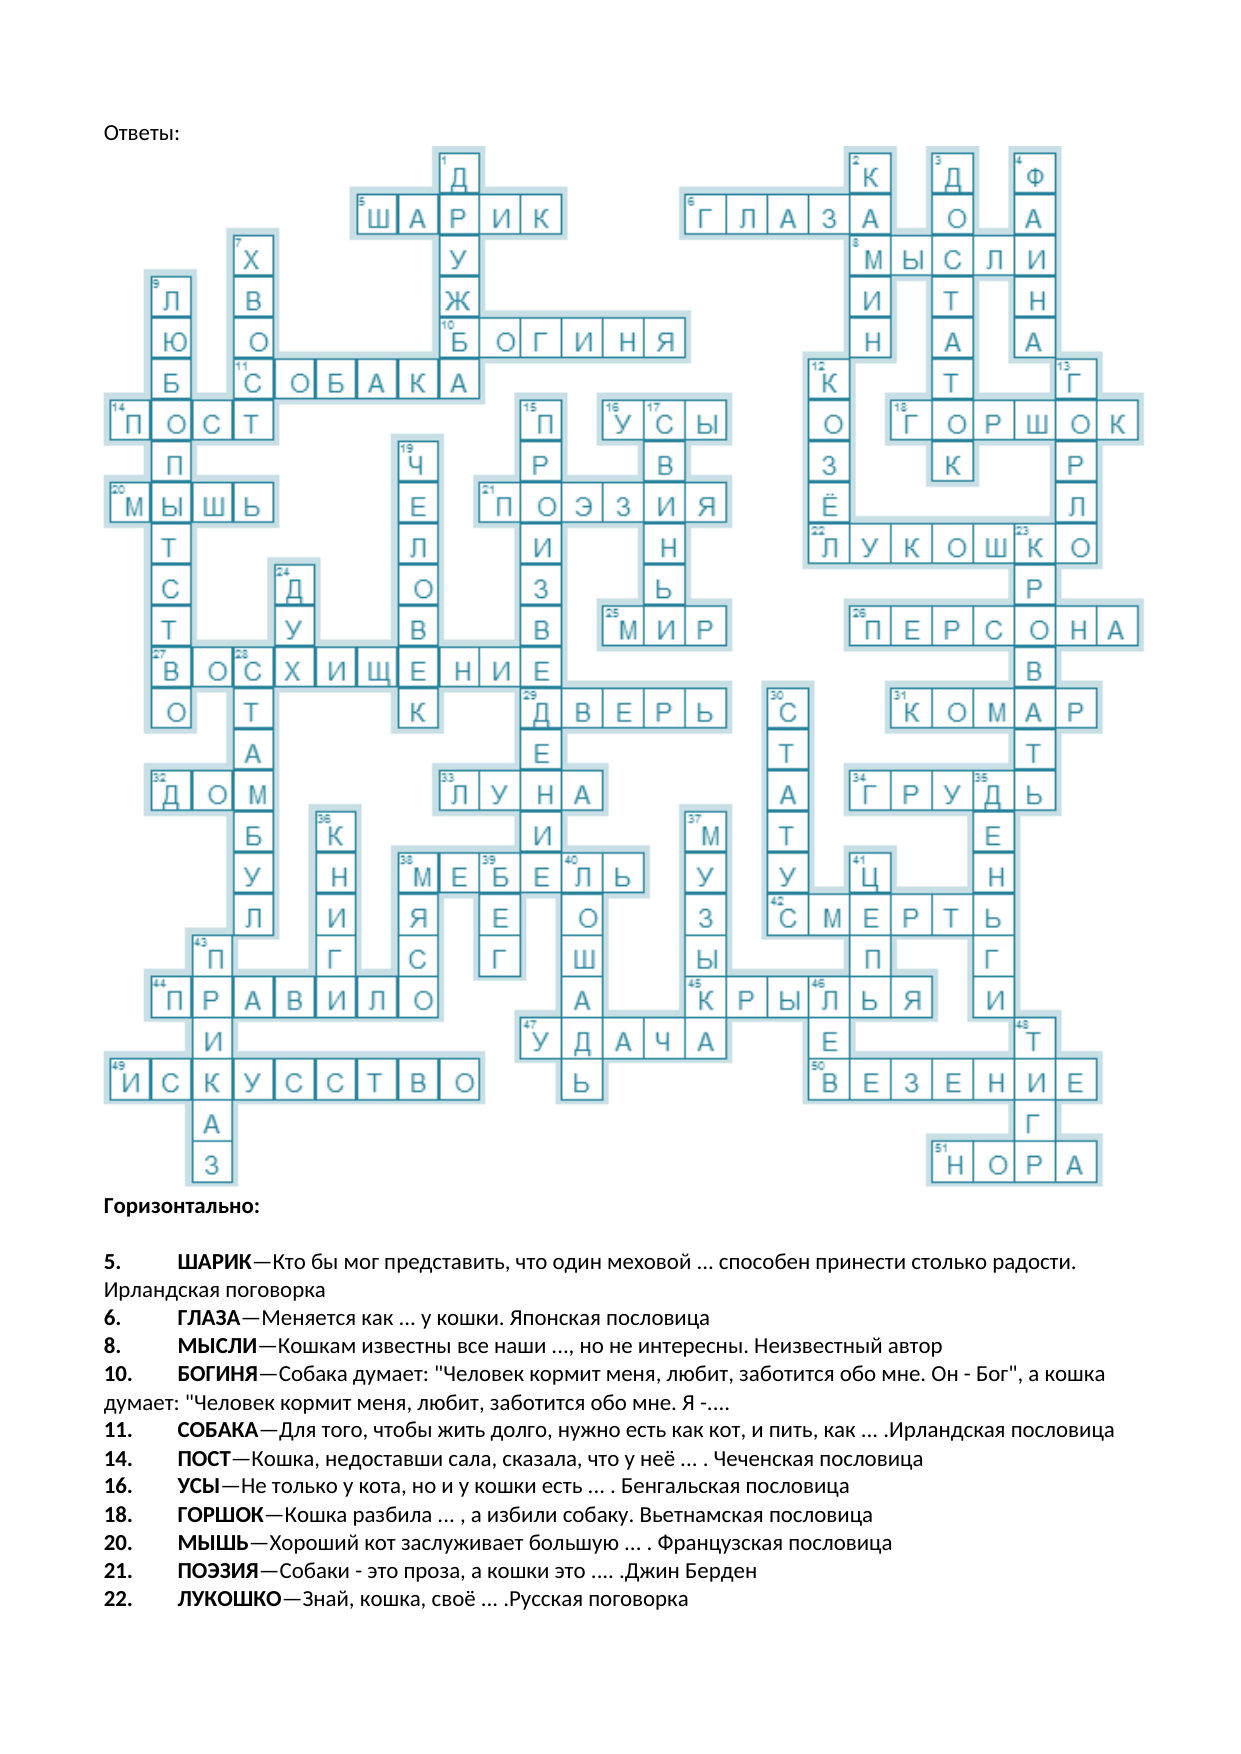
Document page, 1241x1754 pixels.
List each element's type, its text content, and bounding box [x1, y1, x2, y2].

text 8. МЫСЛИ—Кошкам известны все наши ..., но не интересны. Неизвестный автор [103, 1332, 1152, 1359]
text Горизонтально: [103, 1191, 1152, 1219]
text Ответы: [103, 118, 1152, 146]
text 18. ГОРШОК—Кошка разбила ... , а избили собаку. Вьетнамская пословица [103, 1500, 1152, 1528]
text 11. СОБАКА—Для того, чтобы жить долго, нужно есть как кот, и пить, как ... .Ирландская пословица [103, 1416, 1152, 1444]
text 10. БОГИНЯ—Собака думает: "Человек кормит меня, любит, заботится обо мне. Он - Бог", а кошка думает: "Человек кормит меня, любит, заботится обо мне. Я -.... [103, 1359, 1152, 1416]
text 16. УСЫ—Не только у кота, но и у кошки есть ... . Бенгальская пословица [103, 1472, 1152, 1500]
text 20. МЫШЬ—Хороший кот заслуживает большую ... . Французская пословица [103, 1528, 1152, 1556]
text 6. ГЛАЗА—Меняется как ... у кошки. Японская пословица [103, 1303, 1152, 1332]
text 14. ПОСТ—Кошка, недоставши сала, сказала, что у неё ... . Чеченская пословица [103, 1444, 1152, 1472]
text 22. ЛУКОШКО—Знай, кошка, своё ... .Русская поговорка [103, 1584, 1152, 1612]
text 21. ПОЭЗИЯ—Собаки - это проза, а кошки это .... .Джин Берден [103, 1556, 1152, 1584]
text 5. ШАРИК—Кто бы мог представить, что один меховой ... способен принести столько радости. Ирландская поговорка [103, 1247, 1152, 1303]
